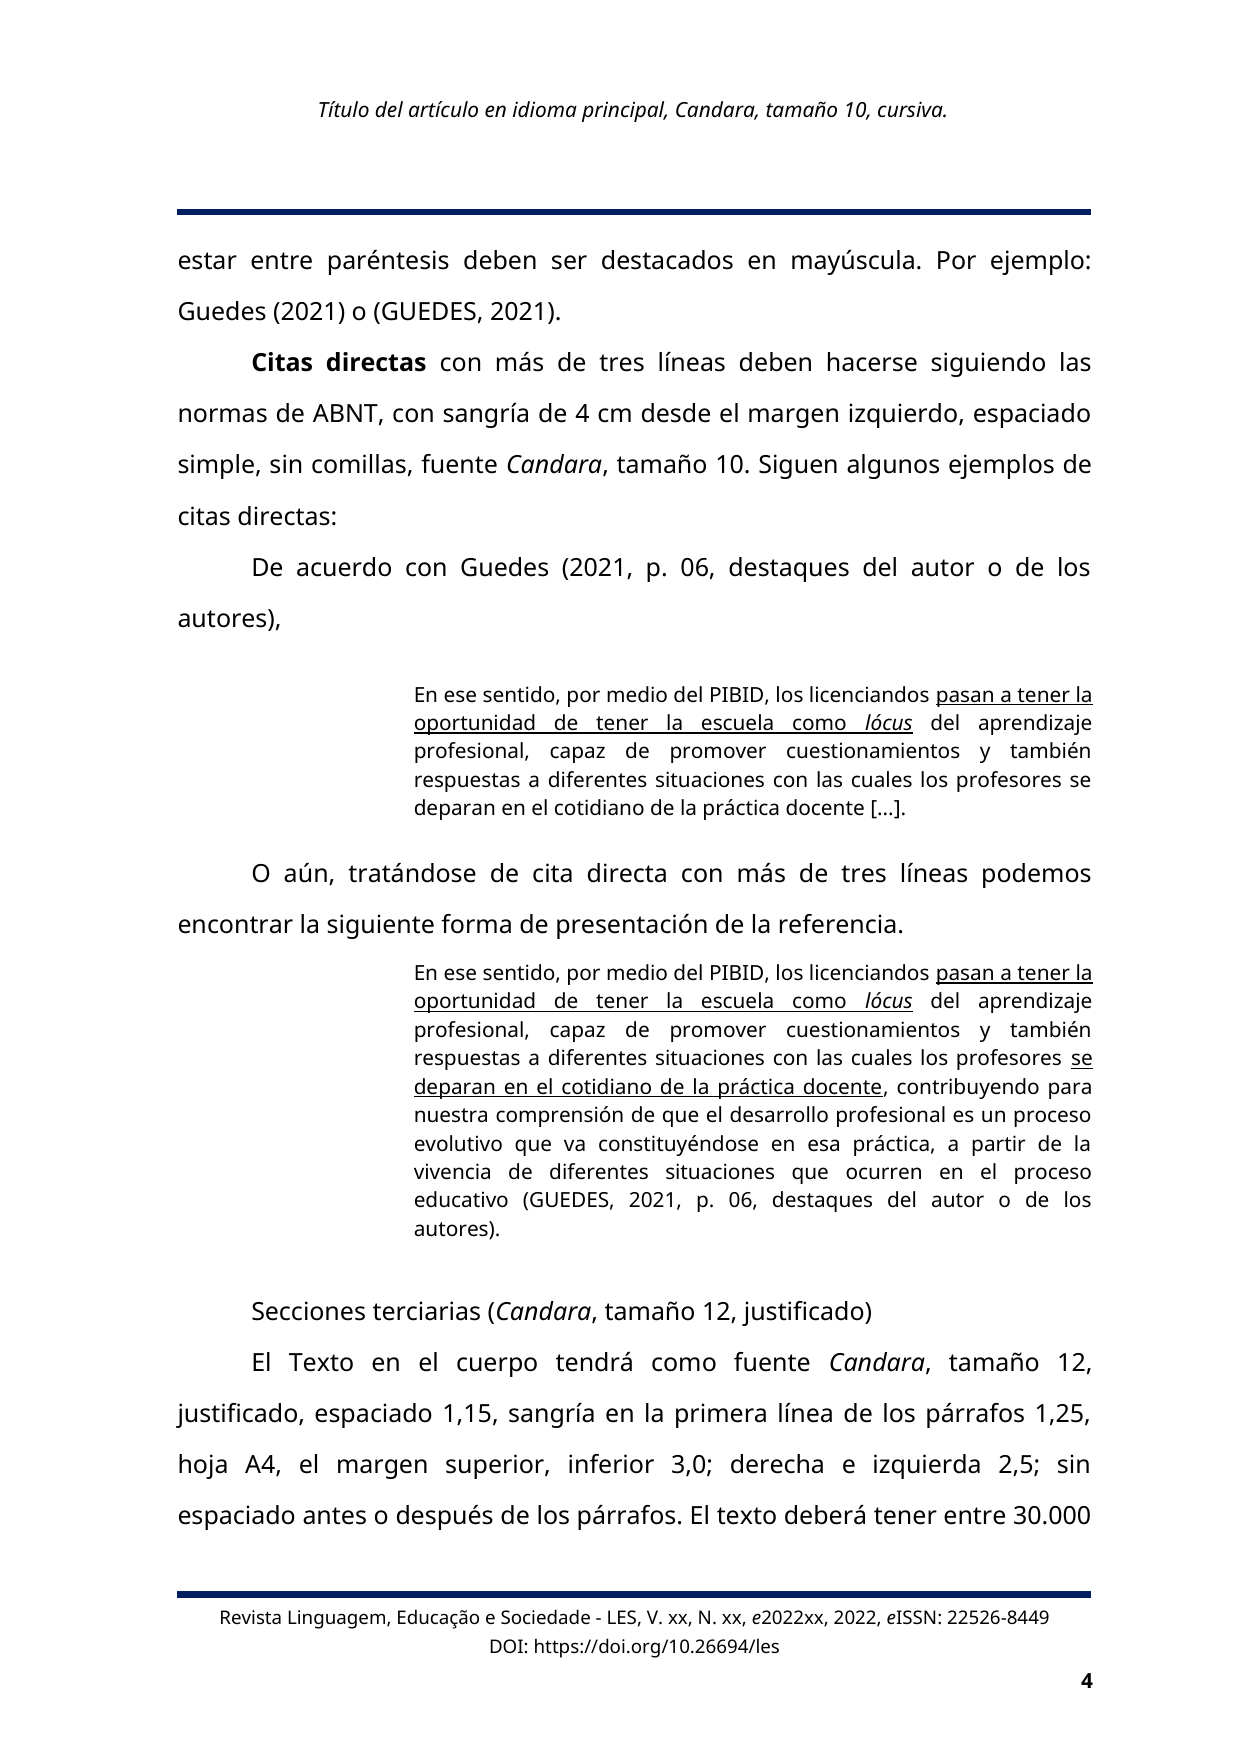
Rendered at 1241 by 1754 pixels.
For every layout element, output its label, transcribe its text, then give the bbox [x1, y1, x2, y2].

text En ese sentido, por medio del PIBID, los licenciandos pasan a tener la oportunidad de tener la escuela como lócus del aprendizaje profesional, capaz de promover cuestionamientos y también respuestas a diferentes situaciones con las cuales los profesores se deparan en el cotidiano de la práctica docente [...]. [413, 680, 1092, 822]
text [177, 1344, 1092, 1532]
text Secciones terciarias (Candara, tamaño 12, justificado) [177, 1293, 1092, 1328]
text Citas directas con más de tres líneas deben hacerse siguiendo las normas de ABNT, con sangría de 4 cm desde el margen izquierdo, espaciado simple, sin comillas, fuente Candara, tamaño 10. Siguen algunos ejemplos de citas directas: [177, 345, 1092, 532]
text O aún, tratándose de cita directa con más de tres líneas podemos encontrar la siguiente forma de presentación de la referencia. [177, 856, 1092, 941]
text En ese sentido, por medio del PIBID, los licenciandos pasan a tener la oportunidad de tener la escuela como lócus del aprendizaje profesional, capaz de promover cuestionamientos y también respuestas a diferentes situaciones con las cuales los profesores se deparan en el cotidiano de la práctica docente, contribuyendo para nuestra comprensión de que el desarrollo profesional es un proceso evolutivo que va constituyéndose en esa práctica, a partir de la vivencia de diferentes situaciones que ocurren en el proceso educativo (GUEDES, 2021, p. 06, destaques del autor o de los autores). [413, 958, 1092, 1242]
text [177, 243, 1092, 328]
text De acuerdo con Guedes (2021, p. 06, destaques del autor o de los autores), [177, 549, 1092, 634]
